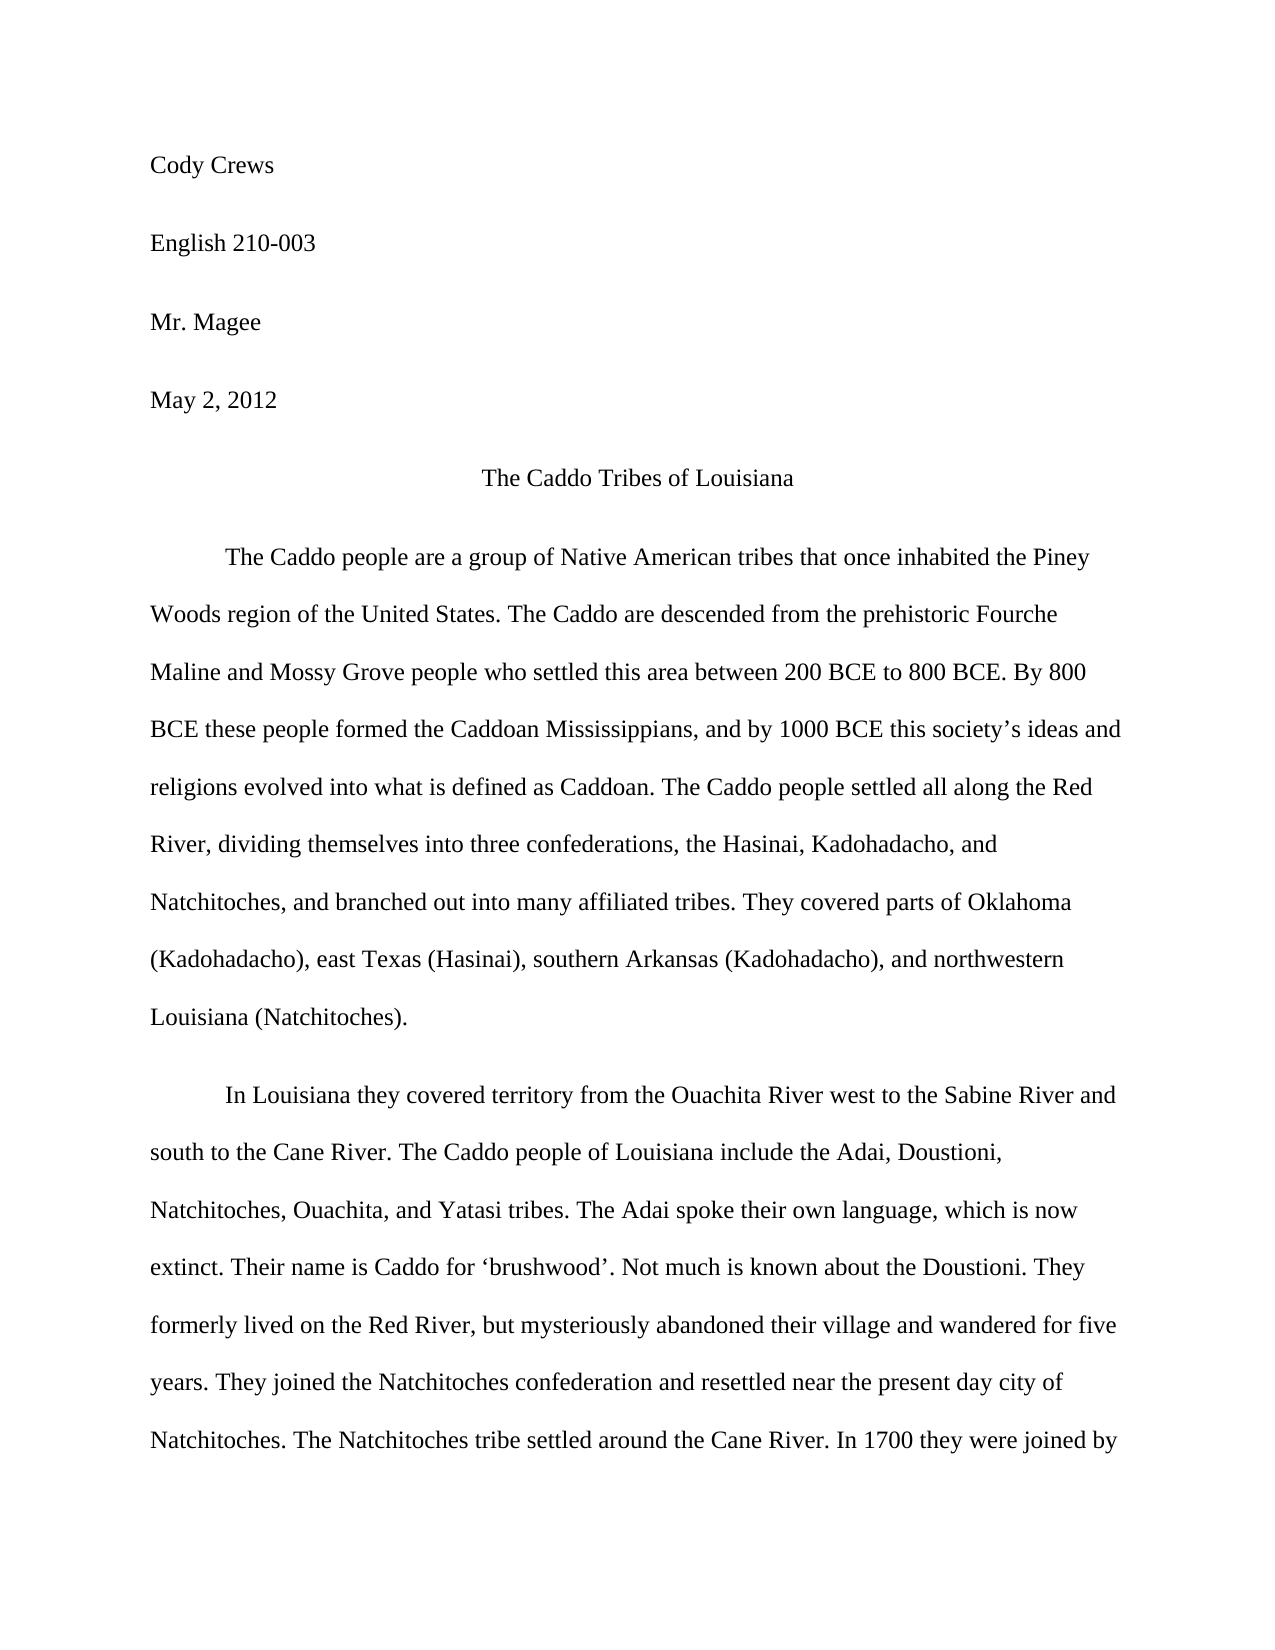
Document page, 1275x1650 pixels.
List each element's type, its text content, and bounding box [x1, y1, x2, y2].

text The Caddo Tribes of Louisiana [150, 463, 1125, 492]
text Mr. Magee [150, 307, 1125, 335]
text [150, 1080, 1125, 1454]
text English 210-003 [150, 228, 1125, 257]
text May 2, 2012 [150, 385, 1125, 414]
text Cody Crews [150, 150, 1125, 179]
text The Caddo people are a group of Native American tribes that once inhabited the Piney Woods region of the United States. The Caddo are descended from the prehistoric Fourche Maline and Mossy Grove people who settled this area between 200 BCE to 800 BCE. By 800 BCE these people formed the Caddoan Mississippians, and by 1000 BCE this society’s ideas and religions evolved into what is defined as Caddoan. The Caddo people settled all along the Red River, dividing themselves into three confederations, the Hasinai, Kadohadacho, and Natchitoches, and branched out into many affiliated tribes. They covered parts of Oklahoma (Kadohadacho), east Texas (Hasinai), southern Arkansas (Kadohadacho), and northwestern Louisiana (Natchitoches). [150, 542, 1125, 1030]
